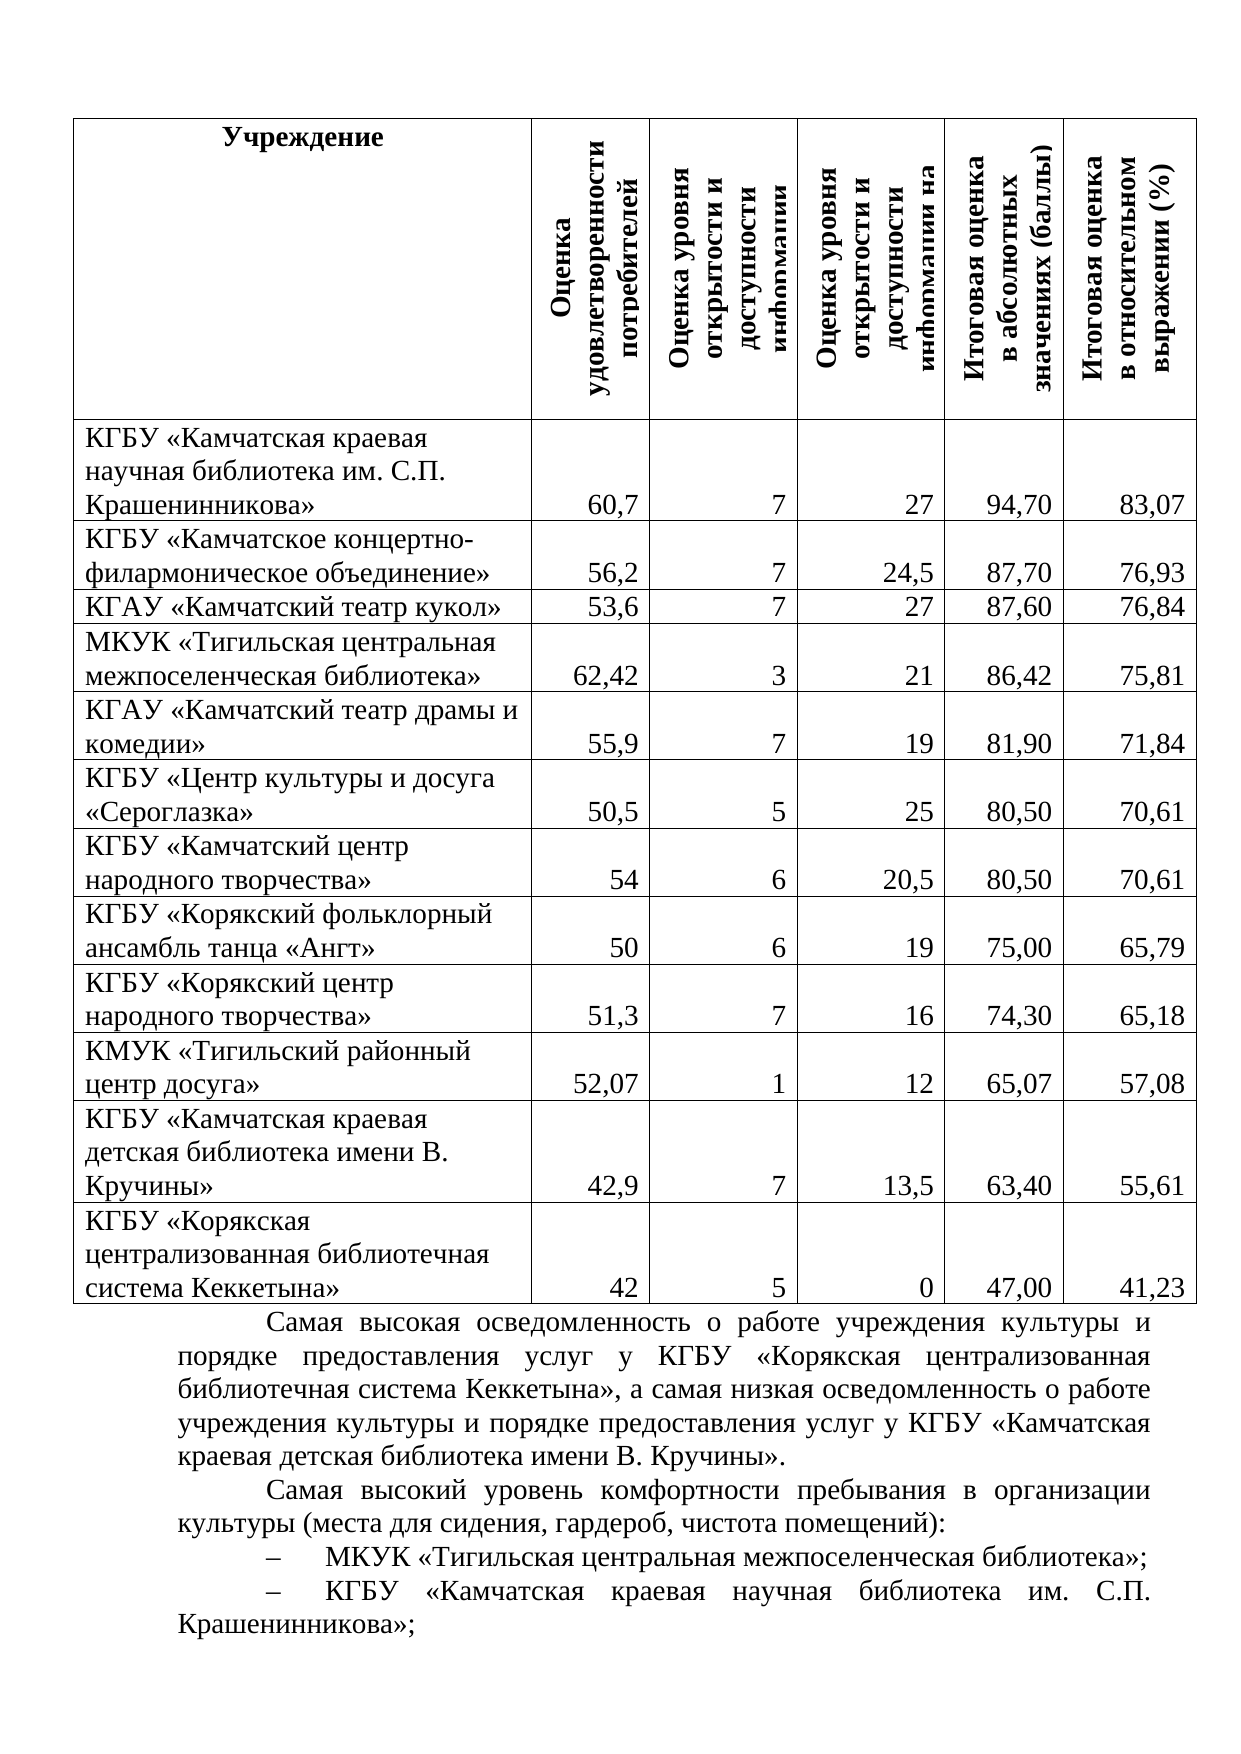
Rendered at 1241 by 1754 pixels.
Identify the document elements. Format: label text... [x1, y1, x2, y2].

table_cell 13,5 [798, 1101, 944, 1202]
table_cell КГБУ «Центр культуры и досуга «Сероглазка» [74, 760, 531, 827]
table_cell 7 [650, 420, 797, 520]
table_cell КГБУ «Камчатская краевая детская библиотека имени В. Кручины» [74, 1101, 531, 1202]
table_cell 57,08 [1064, 1033, 1196, 1100]
table_cell 7 [650, 1101, 797, 1202]
table_cell 80,50 [945, 829, 1063, 896]
table_cell 63,40 [945, 1101, 1063, 1202]
table_cell 87,70 [945, 521, 1063, 588]
table_cell 1 [650, 1033, 797, 1100]
table_cell 6 [650, 829, 797, 896]
table_cell 54 [532, 829, 649, 896]
table_cell 24,5 [798, 521, 944, 588]
table_cell 62,42 [532, 624, 649, 691]
table_cell КГБУ «Корякская централизованная библиотечная система Кеккетына» [74, 1203, 531, 1303]
table_cell 60,7 [532, 420, 649, 520]
table_cell 65,07 [945, 1033, 1063, 1100]
table_cell 52,07 [532, 1033, 649, 1100]
table_cell 27 [798, 420, 944, 520]
table_cell 76,93 [1064, 521, 1196, 588]
table_cell КМУК «Тигильский районный центр досуга» [74, 1033, 531, 1100]
table_cell 19 [798, 897, 944, 964]
table_cell КГАУ «Камчатский театр кукол» [74, 590, 531, 623]
table_cell 7 [650, 965, 797, 1032]
text Самая высокая осведомленность о работе учреждения культуры и порядке предоставления услуг у КГБУ «Корякская централизованная библиотечная система Кеккетына», а самая низкая осведомленность о работе учреждения культуры и порядке предоставления услуг у КГБУ «Камчатская краевая детская библиотека имени В. Кручины». [177, 1304, 1152, 1472]
table_cell МКУК «Тигильская центральная межпоселенческая библиотека» [74, 624, 531, 691]
table_cell 7 [650, 521, 797, 588]
table_cell 0 [798, 1203, 944, 1303]
text Самая высокий уровень комфортности пребывания в организации культуры (места для сидения, гардероб, чистота помещений): [177, 1472, 1152, 1539]
table_cell 74,30 [945, 965, 1063, 1032]
table_cell 55,9 [532, 692, 649, 759]
table_cell 65,18 [1064, 965, 1196, 1032]
table_header Итоговая оценка в абсолютных значениях (баллы) [945, 119, 1063, 419]
table_cell 55,61 [1064, 1101, 1196, 1202]
list МКУК «Тигильская центральная межпоселенческая библиотека»; [177, 1539, 1152, 1573]
table_header Оценка уровня открытости и доступности информации организации культуры на сайте www.bus.gov.ru [650, 119, 797, 419]
table_cell 19 [798, 692, 944, 759]
table_cell 53,6 [532, 590, 649, 623]
table_cell 7 [650, 692, 797, 759]
table_cell 12 [798, 1033, 944, 1100]
table_header Учреждение [74, 119, 531, 419]
table_cell 42,9 [532, 1101, 649, 1202]
table_cell 41,23 [1064, 1203, 1196, 1303]
table_cell 50 [532, 897, 649, 964]
table_cell 7 [650, 590, 797, 623]
table_cell 42 [532, 1203, 649, 1303]
table_cell 83,07 [1064, 420, 1196, 520]
table_cell 86,42 [945, 624, 1063, 691]
table_cell 70,61 [1064, 760, 1196, 827]
table_cell 25 [798, 760, 944, 827]
table_header Оценка уровня открытости и доступности информации на официальном сайте организации [798, 119, 944, 419]
table_cell 76,84 [1064, 590, 1196, 623]
table_cell КГБУ «Камчатское концертно-филармоническое объединение» [74, 521, 531, 588]
list КГБУ «Камчатская краевая научная библиотека им. С.П. Крашенинникова»; [177, 1573, 1152, 1640]
table_cell 71,84 [1064, 692, 1196, 759]
table_cell 21 [798, 624, 944, 691]
table_cell КГАУ «Камчатский театр драмы и комедии» [74, 692, 531, 759]
table_cell 3 [650, 624, 797, 691]
table_cell 94,70 [945, 420, 1063, 520]
table_cell 27 [798, 590, 944, 623]
table_cell 20,5 [798, 829, 944, 896]
table_cell КГБУ «Камчатский центр народного творчества» [74, 829, 531, 896]
table_cell 65,79 [1064, 897, 1196, 964]
table_cell КГБУ «Корякский фольклорный ансамбль танца «Ангт» [74, 897, 531, 964]
table_cell 5 [650, 760, 797, 827]
table_cell 80,50 [945, 760, 1063, 827]
table_header Итоговая оценка в относительном выражении (%) [1064, 119, 1196, 419]
table_cell 75,81 [1064, 624, 1196, 691]
table_cell КГБУ «Камчатская краевая научная библиотека им. С.П. Крашенинникова» [74, 420, 531, 520]
table_cell 5 [650, 1203, 797, 1303]
table_cell 16 [798, 965, 944, 1032]
table_header Оценка удовлетворенности потребителей [532, 119, 649, 419]
table_cell 51,3 [532, 965, 649, 1032]
table_cell 81,90 [945, 692, 1063, 759]
table_cell 75,00 [945, 897, 1063, 964]
table_cell 70,61 [1064, 829, 1196, 896]
table_cell 56,2 [532, 521, 649, 588]
table_cell 47,00 [945, 1203, 1063, 1303]
table_cell 50,5 [532, 760, 649, 827]
table_cell 87,60 [945, 590, 1063, 623]
table_cell КГБУ «Корякский центр народного творчества» [74, 965, 531, 1032]
table_cell 6 [650, 897, 797, 964]
